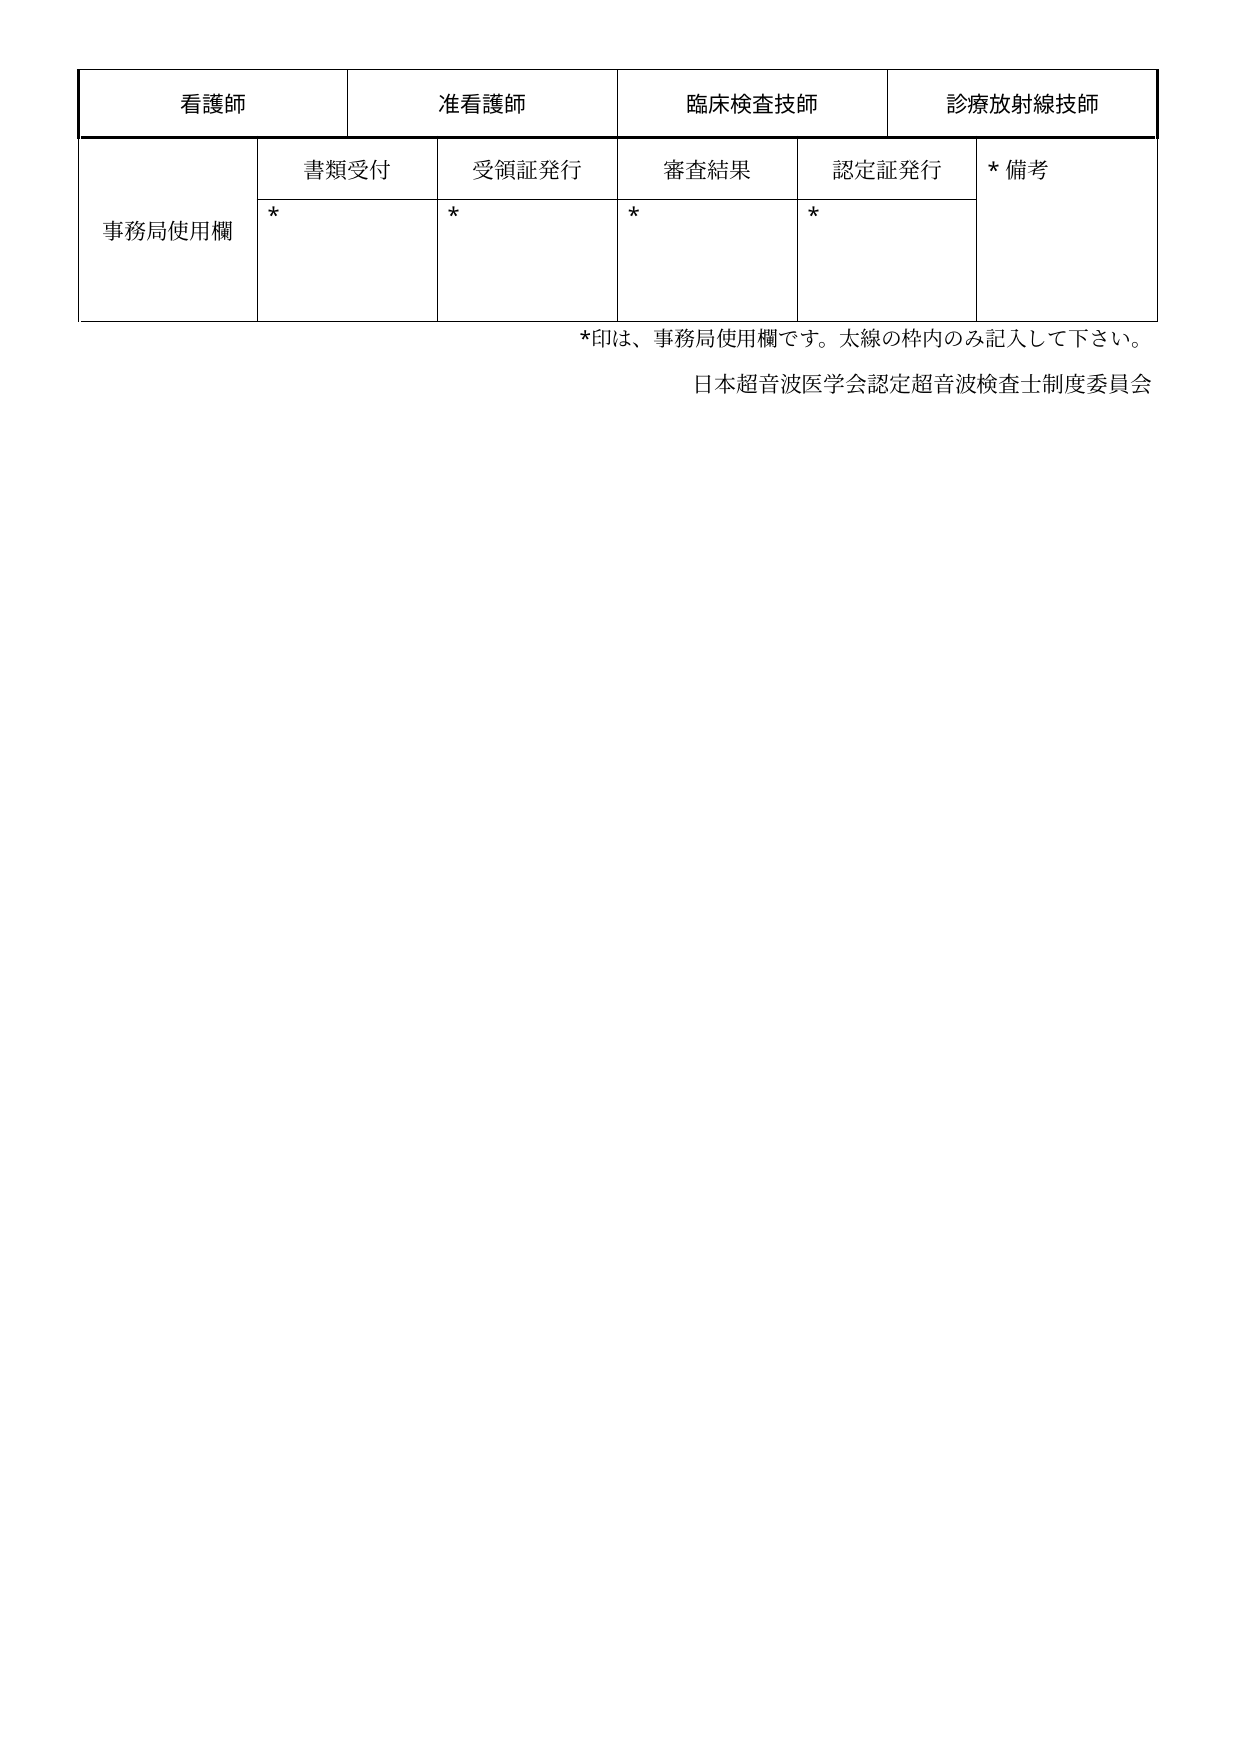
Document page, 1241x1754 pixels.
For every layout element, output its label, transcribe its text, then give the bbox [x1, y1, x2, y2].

text 日本超音波医学会認定超音波検査士制度委員会 [89, 352, 1152, 413]
table_cell 認定証発行 [798, 139, 976, 199]
table_cell * [618, 200, 797, 321]
text *印は、事務局使用欄です。太線の枠内のみ記入して下さい。 [89, 322, 1152, 352]
table_cell 書類受付 [258, 139, 437, 199]
table_cell 診療放射線技師 [888, 70, 1156, 136]
table_cell * [798, 200, 976, 321]
table_cell 受領証発行 [438, 139, 617, 199]
table_cell 看護師 [80, 70, 347, 136]
table_cell 臨床検査技師 [618, 70, 887, 136]
table_cell * 備考 [977, 136, 1157, 199]
table_cell * [258, 200, 437, 321]
table_cell 准看護師 [348, 70, 617, 136]
table_cell 事務局使用欄 [79, 137, 257, 321]
table_cell 審査結果 [618, 139, 797, 199]
table_cell [977, 199, 1157, 321]
table_cell * [438, 200, 617, 321]
